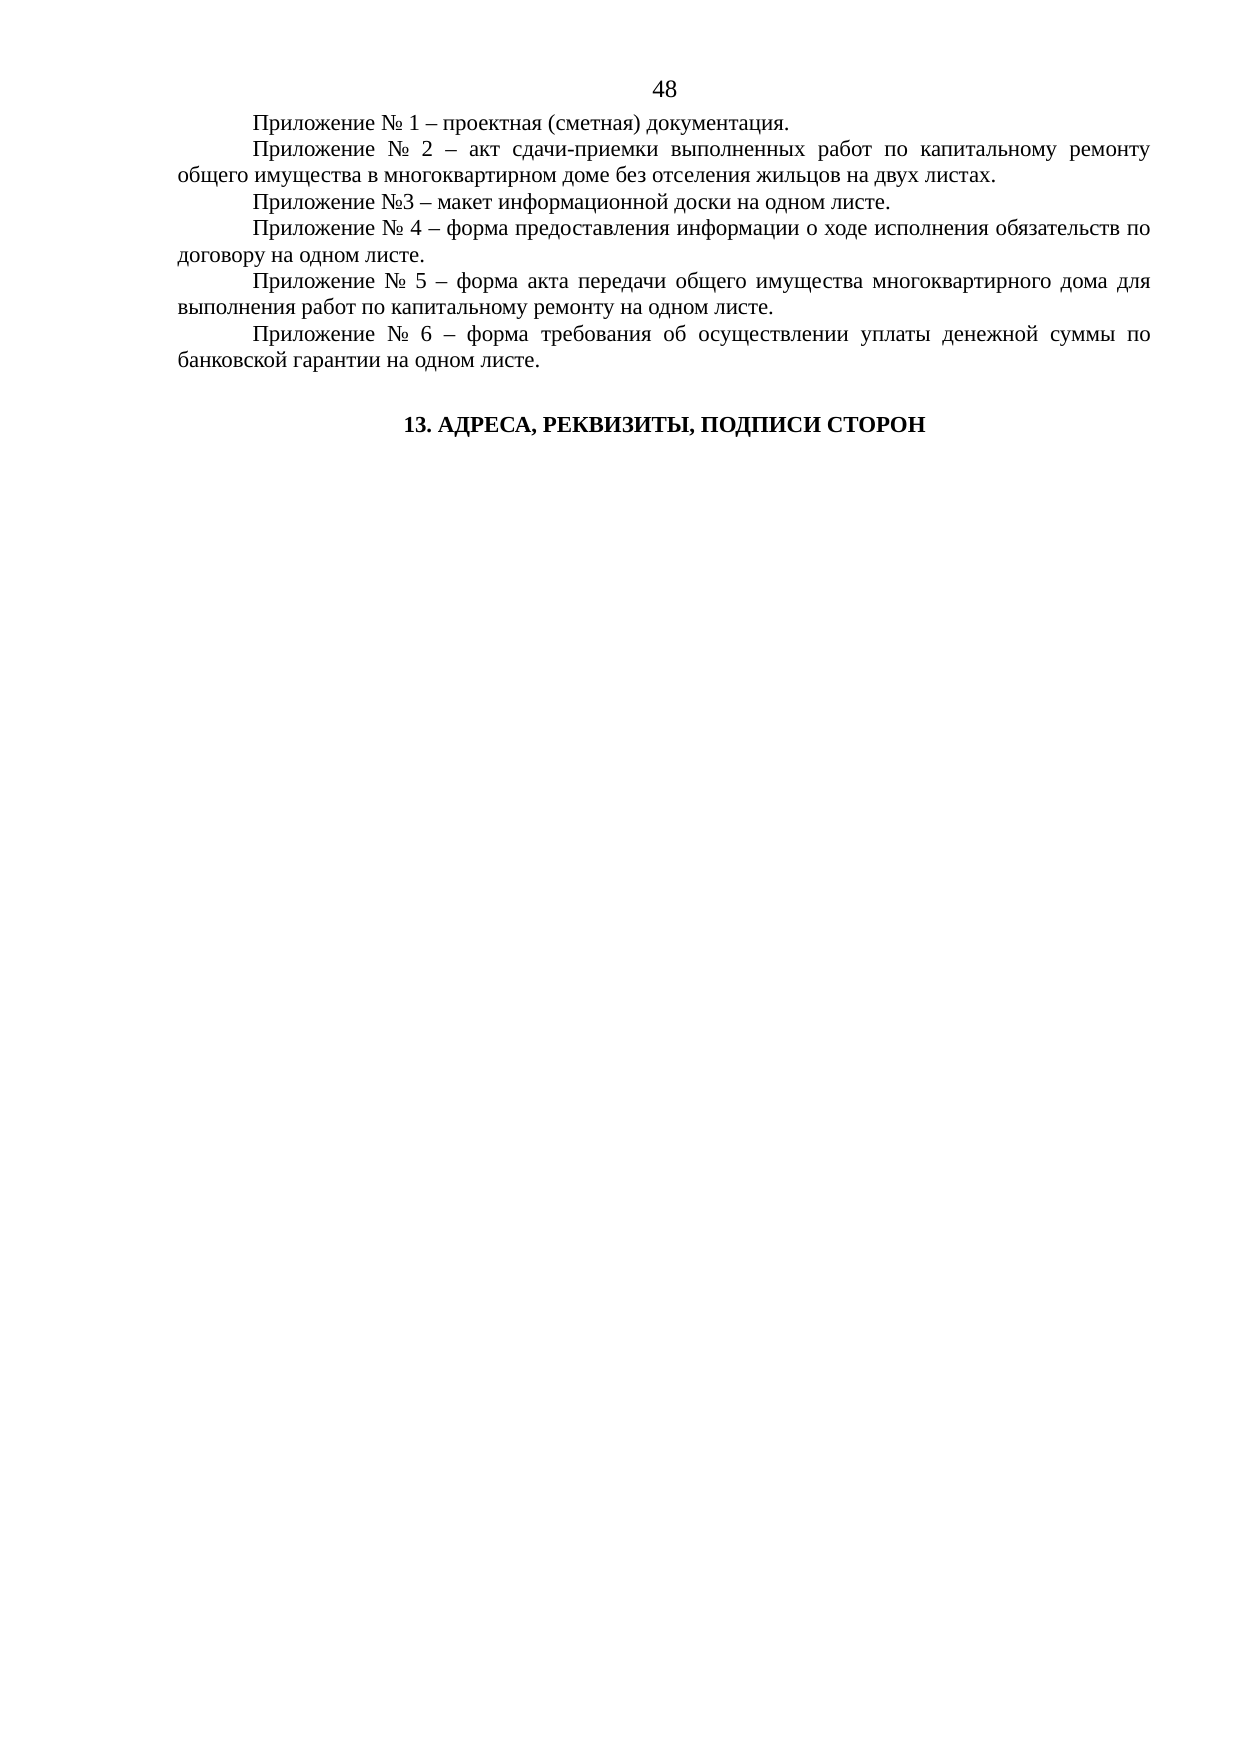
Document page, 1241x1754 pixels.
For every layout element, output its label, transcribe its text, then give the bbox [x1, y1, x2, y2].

text Приложение №3 – макет информационной доски на одном листе. [177, 188, 1152, 214]
text Приложение № 4 – форма предоставления информации о ходе исполнения обязательств по договору на одном листе. [177, 214, 1152, 267]
text Приложение № 2 – акт сдачи-приемки выполненных работ по капитальному ремонту общего имущества в многоквартирном доме без отселения жильцов на двух листах. [177, 135, 1152, 188]
text Приложение № 6 – форма требования об осуществлении уплаты денежной суммы по банковской гарантии на одном листе. [177, 320, 1152, 372]
list 13. АДРЕСА, РЕКВИЗИТЫ, ПОДПИСИ СТОРОН [177, 411, 1152, 438]
text Приложение № 5 – форма акта передачи общего имущества многоквартирного дома для выполнения работ по капитальному ремонту на одном листе. [177, 267, 1152, 320]
text Приложение № 1 – проектная (сметная) документация. [177, 109, 1152, 135]
